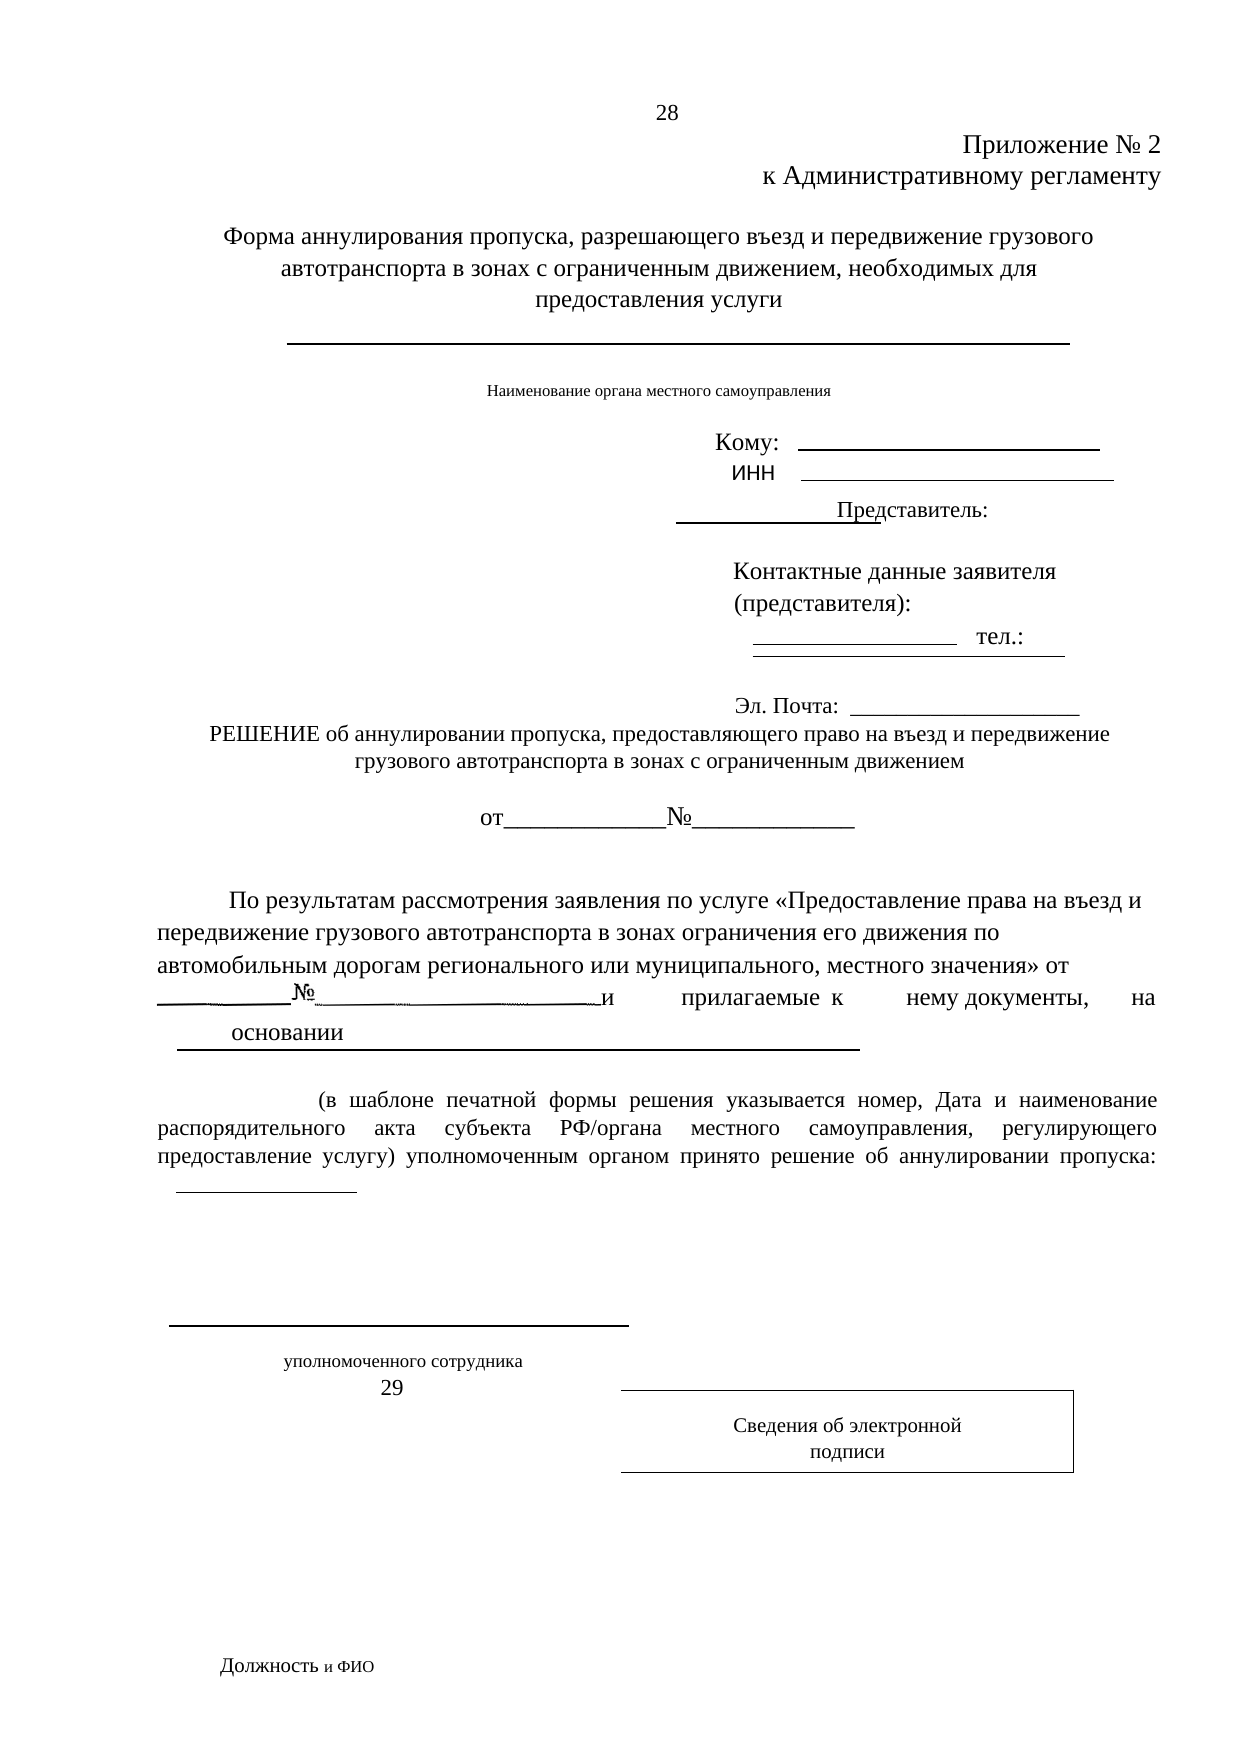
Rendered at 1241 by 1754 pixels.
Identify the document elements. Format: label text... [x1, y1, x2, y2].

text Кому: [673, 427, 1161, 455]
text Наименование органа местного самоуправления [273, 381, 1045, 400]
text РЕШЕНИЕ об аннулировании пропуска, предоставляющего право на въезд и передвижение грузового автотранспорта в зонах с ограниченным движением [197, 720, 1122, 773]
text Контактные данные заявителя (представителя): тел.: [733, 556, 1154, 687]
text 29 [156, 1374, 868, 1401]
text уполномоченного сотрудника [156, 1350, 1119, 1372]
text ИНН [156, 458, 1167, 486]
picture [156, 983, 601, 1006]
table_header Сведения об электронной подписи [621, 1391, 1073, 1472]
text от____________№____________ [480, 799, 1167, 831]
text Эл. Почта: ____________________ [460, 692, 1114, 718]
text (в шаблоне печатной формы решения указывается номер, Дата и наименование распорядительного акта субъекта РФ/органа местного самоуправления, регулирующего предоставление услугу) уполномоченным органом принято решение об аннулировании пропуска: [157, 1087, 1158, 1202]
text Приложение № 2 [156, 128, 1161, 159]
text Форма аннулирования пропуска, разрешающего въезд и передвижение грузового автотранспорта в зонах с ограниченным движением, необходимых для предоставления услуги [216, 221, 1101, 313]
text По результатам рассмотрения заявления по услуге «Предоставление права на въезд и передвижение грузового автотранспорта в зонах ограничения его движения по автомобильным дорогам регионального или муниципального, местного значения» от и прилагаемые к нему документы, на основании [157, 885, 1167, 1046]
text Представитель: [460, 496, 1097, 554]
text к Административному регламенту [156, 159, 1161, 190]
